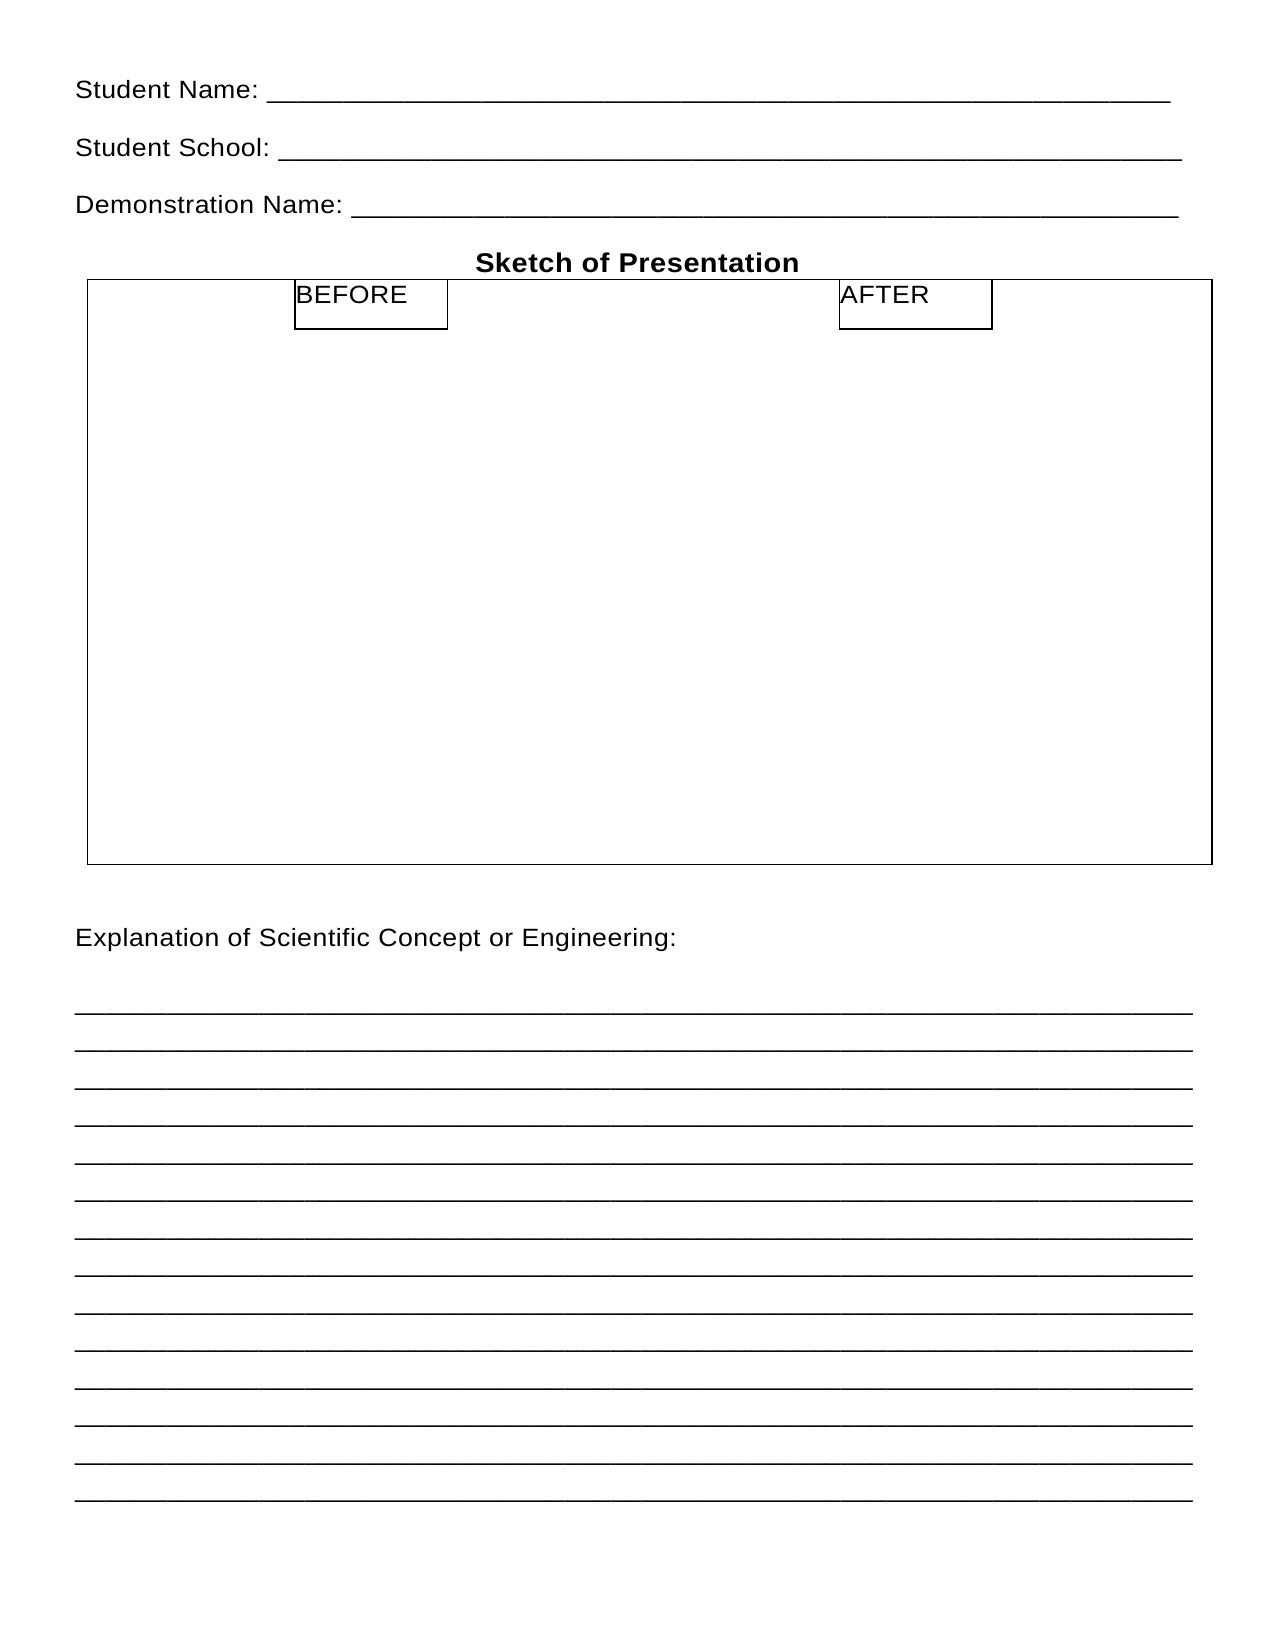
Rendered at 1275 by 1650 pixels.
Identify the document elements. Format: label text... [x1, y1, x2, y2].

text Sketch of Presentation [75, 247, 1200, 279]
table_header [993, 280, 1211, 328]
table_header [448, 280, 839, 328]
text Demonstration Name: ______________________________________________________ [75, 190, 1200, 219]
text ________________________________________________________________________________________________________________________________________________________________________________________________________________________________________________________________________________________________________________________________________________________________________________________________________________________________________________________________________________________________________________________________________________________________________________________________________ [75, 980, 1200, 1280]
table_header AFTER [840, 280, 991, 328]
table_header BEFORE [296, 280, 447, 328]
text Student School: ___________________________________________________________ [75, 132, 1200, 161]
text Student Name: ___________________________________________________________ [75, 75, 1200, 104]
text ______________________________________________________________________________________________________________________________________________________________________________________________________________________________________________________________________________________________________________________________________________________________________________________________________________________________________________________ [75, 1280, 1200, 1505]
text Explanation of Scientific Concept or Engineering: [75, 923, 1200, 952]
table_header [88, 280, 294, 328]
table_cell [88, 328, 1211, 864]
